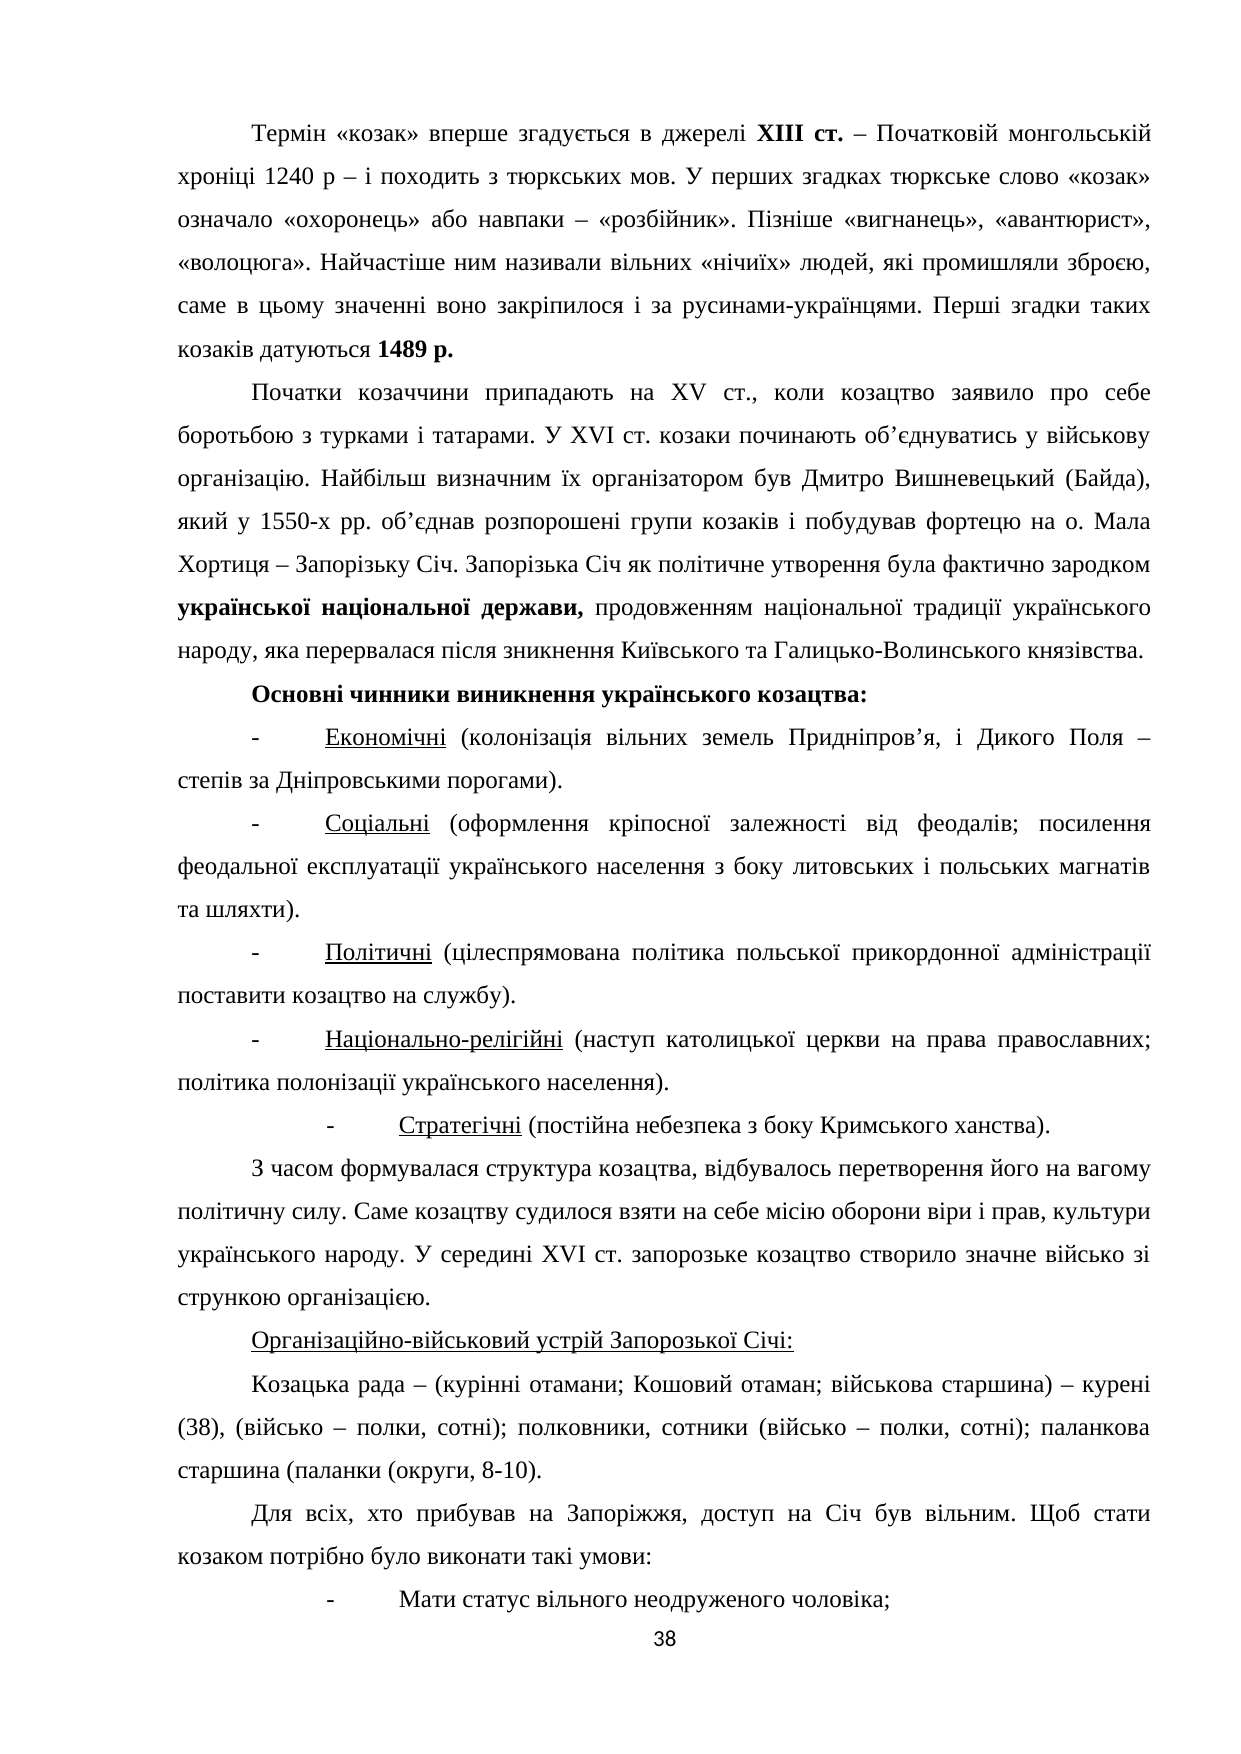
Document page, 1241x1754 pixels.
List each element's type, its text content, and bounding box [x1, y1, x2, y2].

text Початки козаччини припадають на ХV ст., коли козацтво заявило про себе боротьбою з турками і татарами. У ХVІ ст. козаки починають об’єднуватись у військову організацію. Найбільш визначним їх організатором був Дмитро Вишневецький (Байда), який у 1550-х рр. об’єднав розпорошені групи козаків і побудував фортецю на о. Мала Хортиця – Запорізьку Січ. Запорізька Січ як політичне утворення була фактично зародком української національної держави, продовженням національної традиції українського народу, яка перервалася після зникнення Київського та Галицько-Волинського князівства. [177, 377, 1152, 664]
text З часом формувалася структура козацтва, відбувалось перетворення його на вагому політичну силу. Саме козацтву судилося взяти на себе місію оборони віри і прав, культури українського народу. У середині ХVІ ст. запорозьке козацтво створило значне військо зі стрункою організацією. [177, 1153, 1152, 1311]
list Економічні (колонізація вільних земель Придніпров’я, і Дикого Поля – степів за Дніпровськими порогами). [177, 722, 1152, 794]
list Соціальні (оформлення кріпосної залежності від феодалів; посилення феодальної експлуатації українського населення з боку литовських і польських магнатів та шляхти). [177, 808, 1152, 923]
list Національно-релігійні (наступ католицької церкви на права православних; політика полонізації українського населення). [177, 1024, 1152, 1096]
text Козацька рада – (курінні отамани; Кошовий отаман; військова старшина) – курені (38), (військо – полки, сотні); полковники, сотники (військо – полки, сотні); паланкова старшина (паланки (округи, 8-10). [177, 1369, 1152, 1484]
text Для всіх, хто прибував на Запоріжжя, доступ на Січ був вільним. Щоб стати козаком потрібно було виконати такі умови: [177, 1498, 1152, 1570]
text Організаційно-військовий устрій Запорозької Січі: [177, 1326, 1152, 1354]
text Основні чинники виникнення українського козацтва: [177, 679, 1152, 707]
text Термін «козак» вперше згадується в джерелі ХІІІ ст. – Початковій монгольській хроніці 1240 р – і походить з тюркських мов. У перших згадках тюркське слово «козак» означало «охоронець» або навпаки – «розбійник». Пізніше «вигнанець», «авантюрист», «волоцюга». Найчастіше ним називали вільних «нічиїх» людей, які промишляли зброєю, саме в цьому значенні воно закріпилося і за русинами-українцями. Перші згадки таких козаків датуються 1489 р. [177, 118, 1152, 362]
list Мати статус вільного неодруженого чоловіка; [252, 1584, 1152, 1613]
list Політичні (цілеспрямована політика польської прикордонної адміністрації поставити козацтво на службу). [177, 937, 1152, 1009]
list Стратегічні (постійна небезпека з боку Кримського ханства). [252, 1110, 1152, 1139]
